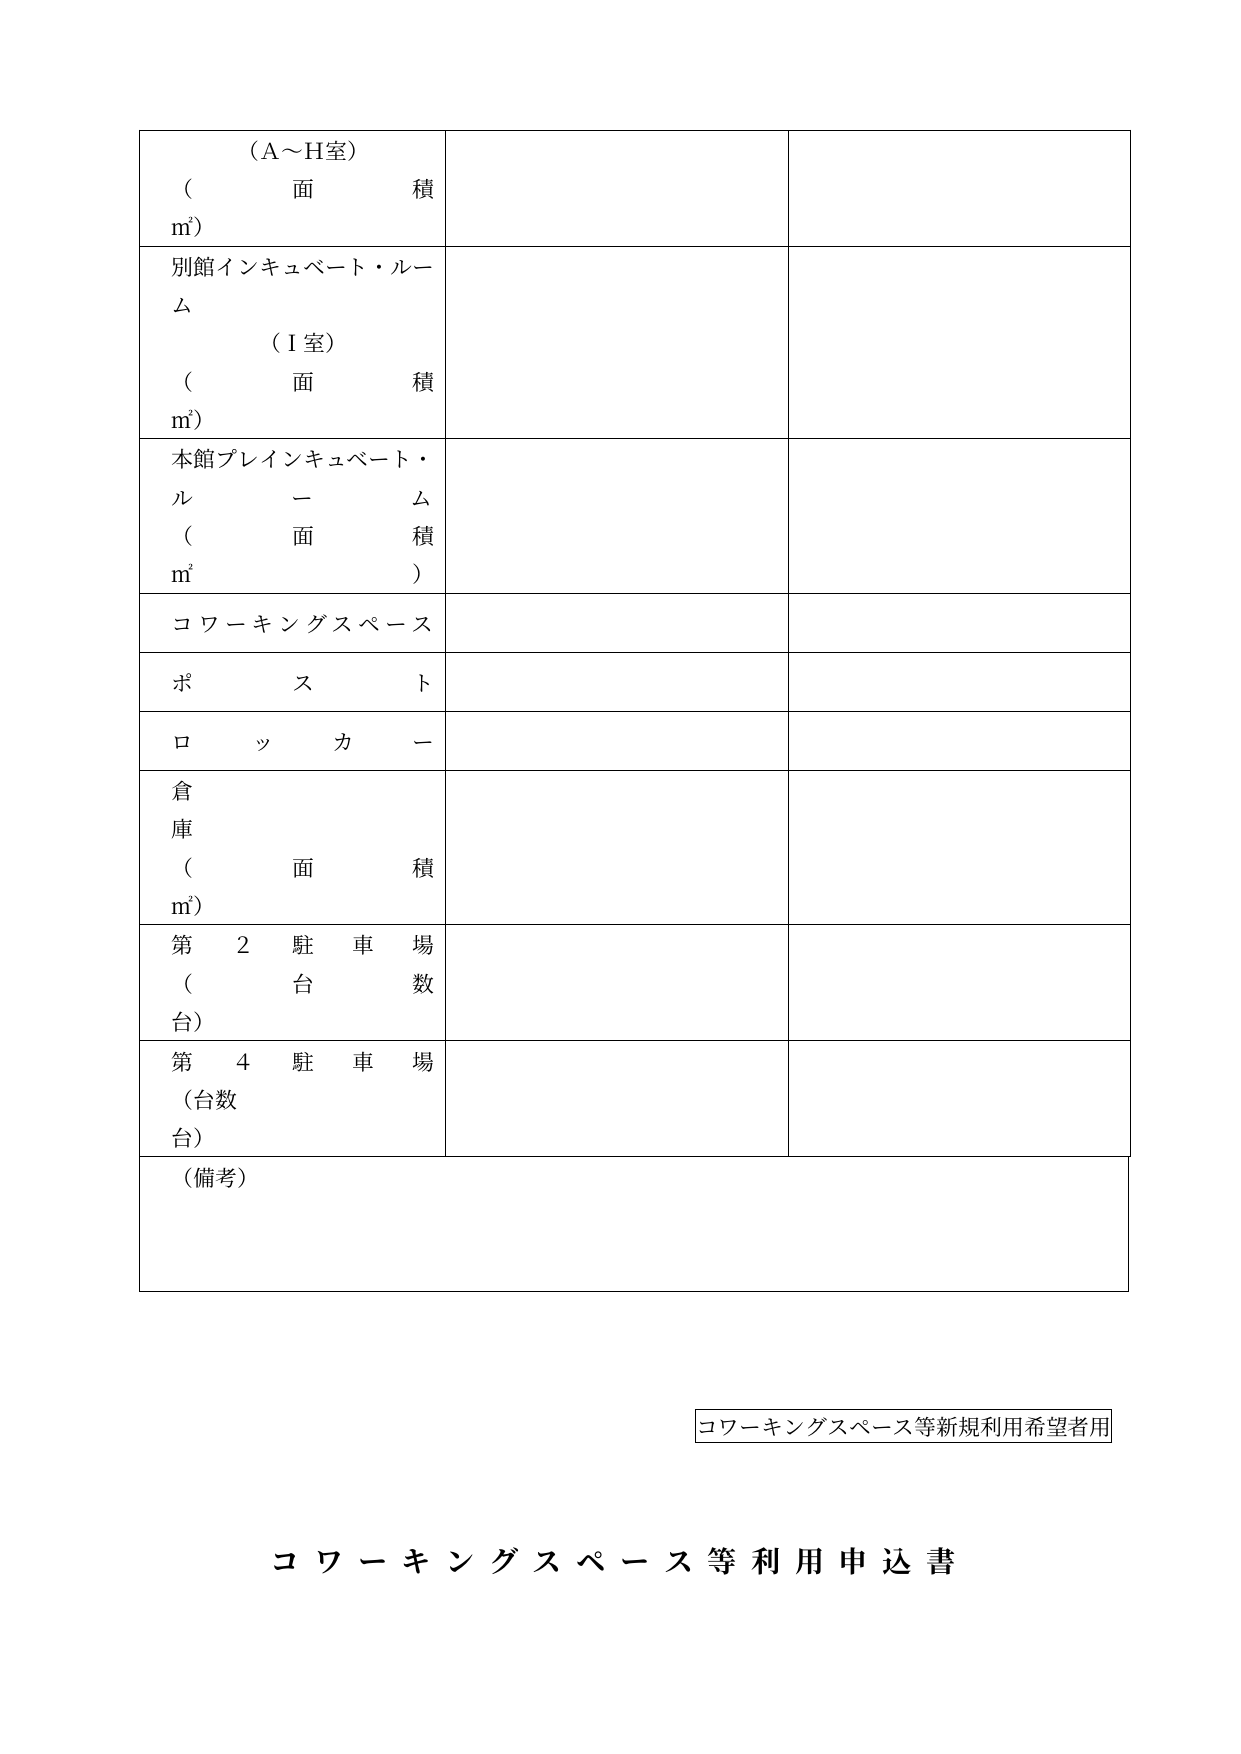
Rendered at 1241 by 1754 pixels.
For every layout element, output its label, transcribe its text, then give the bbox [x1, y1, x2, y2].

table_cell （備考） [140, 1157, 1128, 1291]
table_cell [140, 131, 445, 246]
table_cell 本館プレインキュベート・ルーム （面積 ㎡） [140, 439, 445, 593]
table_cell [789, 925, 1130, 1040]
table_cell [446, 439, 788, 593]
table_cell [789, 131, 1130, 246]
table_cell 第４駐車場 （台数 台） [140, 1041, 445, 1156]
table_cell [446, 131, 788, 246]
table_cell 第２駐車場 （台数 台） [140, 925, 445, 1040]
text コワーキングスペース等新規利用希望者用 [128, 1407, 1112, 1445]
table_cell [789, 712, 1130, 770]
table_cell [446, 1041, 788, 1156]
table_cell [446, 653, 788, 711]
table_cell ポスト [140, 653, 445, 711]
table_cell [789, 247, 1130, 438]
table_cell [446, 925, 788, 1040]
table_cell ロッカー [140, 712, 445, 770]
table_cell [446, 247, 788, 438]
table_cell [446, 771, 788, 924]
table_cell [789, 439, 1130, 593]
table_cell [446, 712, 788, 770]
table_cell [789, 653, 1130, 711]
text コワーキングスペース等利用申込書 [128, 1522, 1113, 1598]
table_cell コワーキングスペース [140, 594, 445, 652]
table_cell [789, 594, 1130, 652]
table_cell [789, 771, 1130, 924]
table_cell [789, 1041, 1130, 1156]
table_cell [446, 594, 788, 652]
table_cell 倉 庫 （面積 ㎡） [140, 771, 445, 924]
table_cell 別館インキュベート・ルーム （Ｉ室） （面積 ㎡） [140, 247, 445, 438]
